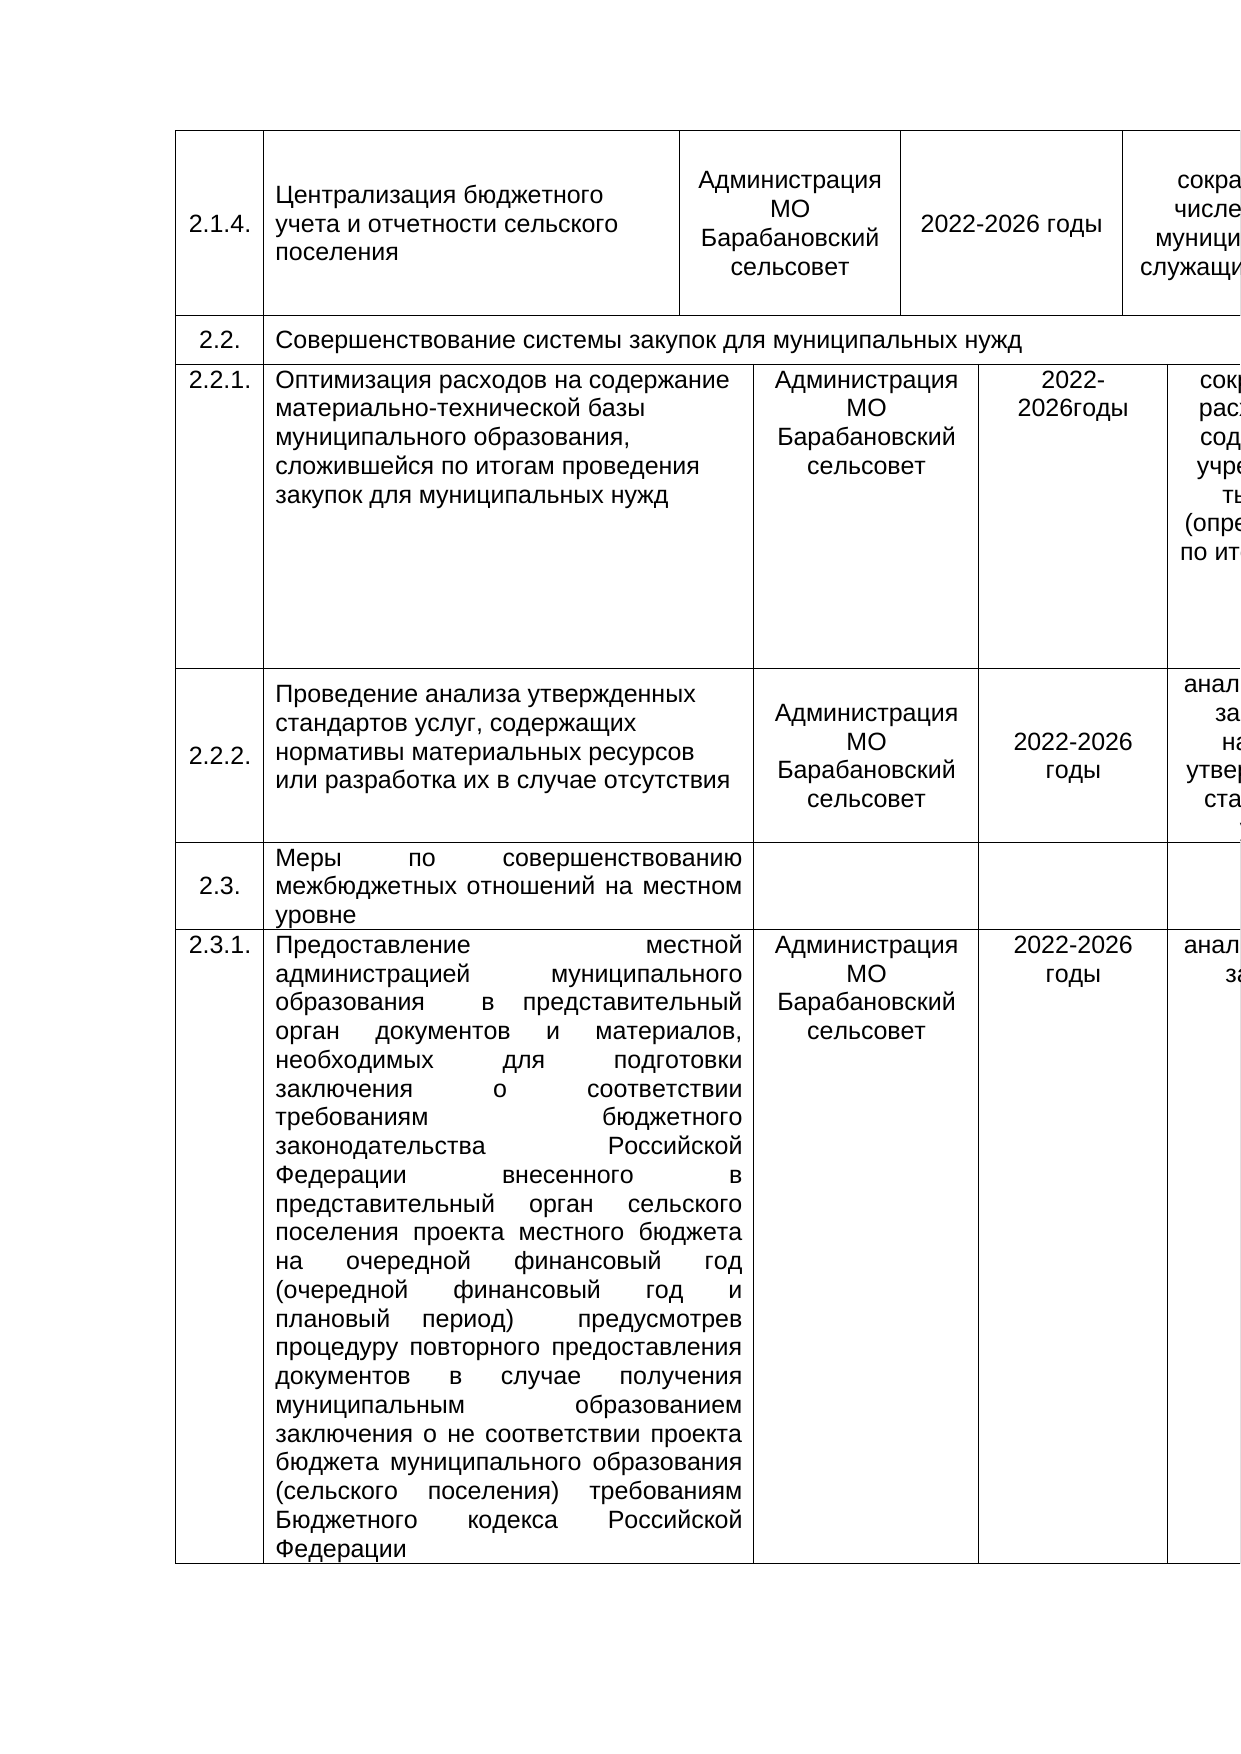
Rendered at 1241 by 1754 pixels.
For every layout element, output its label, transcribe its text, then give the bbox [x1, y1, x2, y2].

table_cell Предоставление местной администрацией муниципального образования в представительный орган документов и материалов, необходимых для подготовки заключения о соответствии требованиям бюджетного законодательства Российской Федерации внесенного в представительный орган сельского поселения проекта местного бюджета на очередной финансовый год (очередной финансовый год и плановый период) предусмотрев процедуру повторного предоставления документов в случае получения муниципальным образованием заключения о не соответствии проекта бюджета муниципального образования (сельского поселения) требованиям Бюджетного кодекса Российской Федерации [264, 930, 753, 1562]
table_cell Совершенствование системы закупок для муниципальных нужд [264, 316, 1240, 364]
table_cell 2.2.2. [176, 669, 263, 842]
table_cell Централизация бюджетного учета и отчетности сельского поселения [264, 131, 679, 315]
table_cell 2022-2026годы [979, 365, 1167, 668]
table_cell 2.2. [176, 316, 263, 364]
table_cell аналитическая записка [1168, 930, 1240, 1562]
table_cell 2022-2026 годы [979, 669, 1167, 842]
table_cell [754, 930, 978, 1562]
table_cell Оптимизация расходов на содержание материально-технической базы муниципального образования, сложившейся по итогам проведения закупок для муниципальных нужд [264, 365, 753, 668]
table_cell [979, 843, 1167, 929]
table_cell 2.3.1. [176, 930, 263, 1562]
table_cell аналитическая записка о наличии утвержденных стандартов услуг [1168, 669, 1240, 842]
table_cell 2.3. [176, 843, 263, 929]
table_cell [1168, 843, 1240, 929]
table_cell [680, 131, 900, 315]
table_cell Администрация МО Барабановский сельсовет [754, 365, 978, 668]
table_cell 2022-2026 годы [901, 131, 1122, 315]
table_cell Проведение анализа утвержденных стандартов услуг, содержащих нормативы материальных ресурсов или разработка их в случае отсутствия [264, 669, 753, 842]
table_cell [754, 843, 978, 929]
table_cell 2.1.4. [176, 131, 263, 315]
table_cell сокращение расходов на содержание учреждений, тыс.руб. (определяется по итогам года) [1168, 365, 1240, 668]
table_cell сокращение численности муниципальных служащих, единиц [1123, 131, 1240, 315]
table_cell Администрация МО Барабановский сельсовет [754, 669, 978, 842]
table_cell 2022-2026 годы [979, 930, 1167, 1562]
table_cell Меры по совершенствованию межбюджетных отношений на местном уровне [264, 843, 753, 929]
table_cell 2.2.1. [176, 365, 263, 668]
